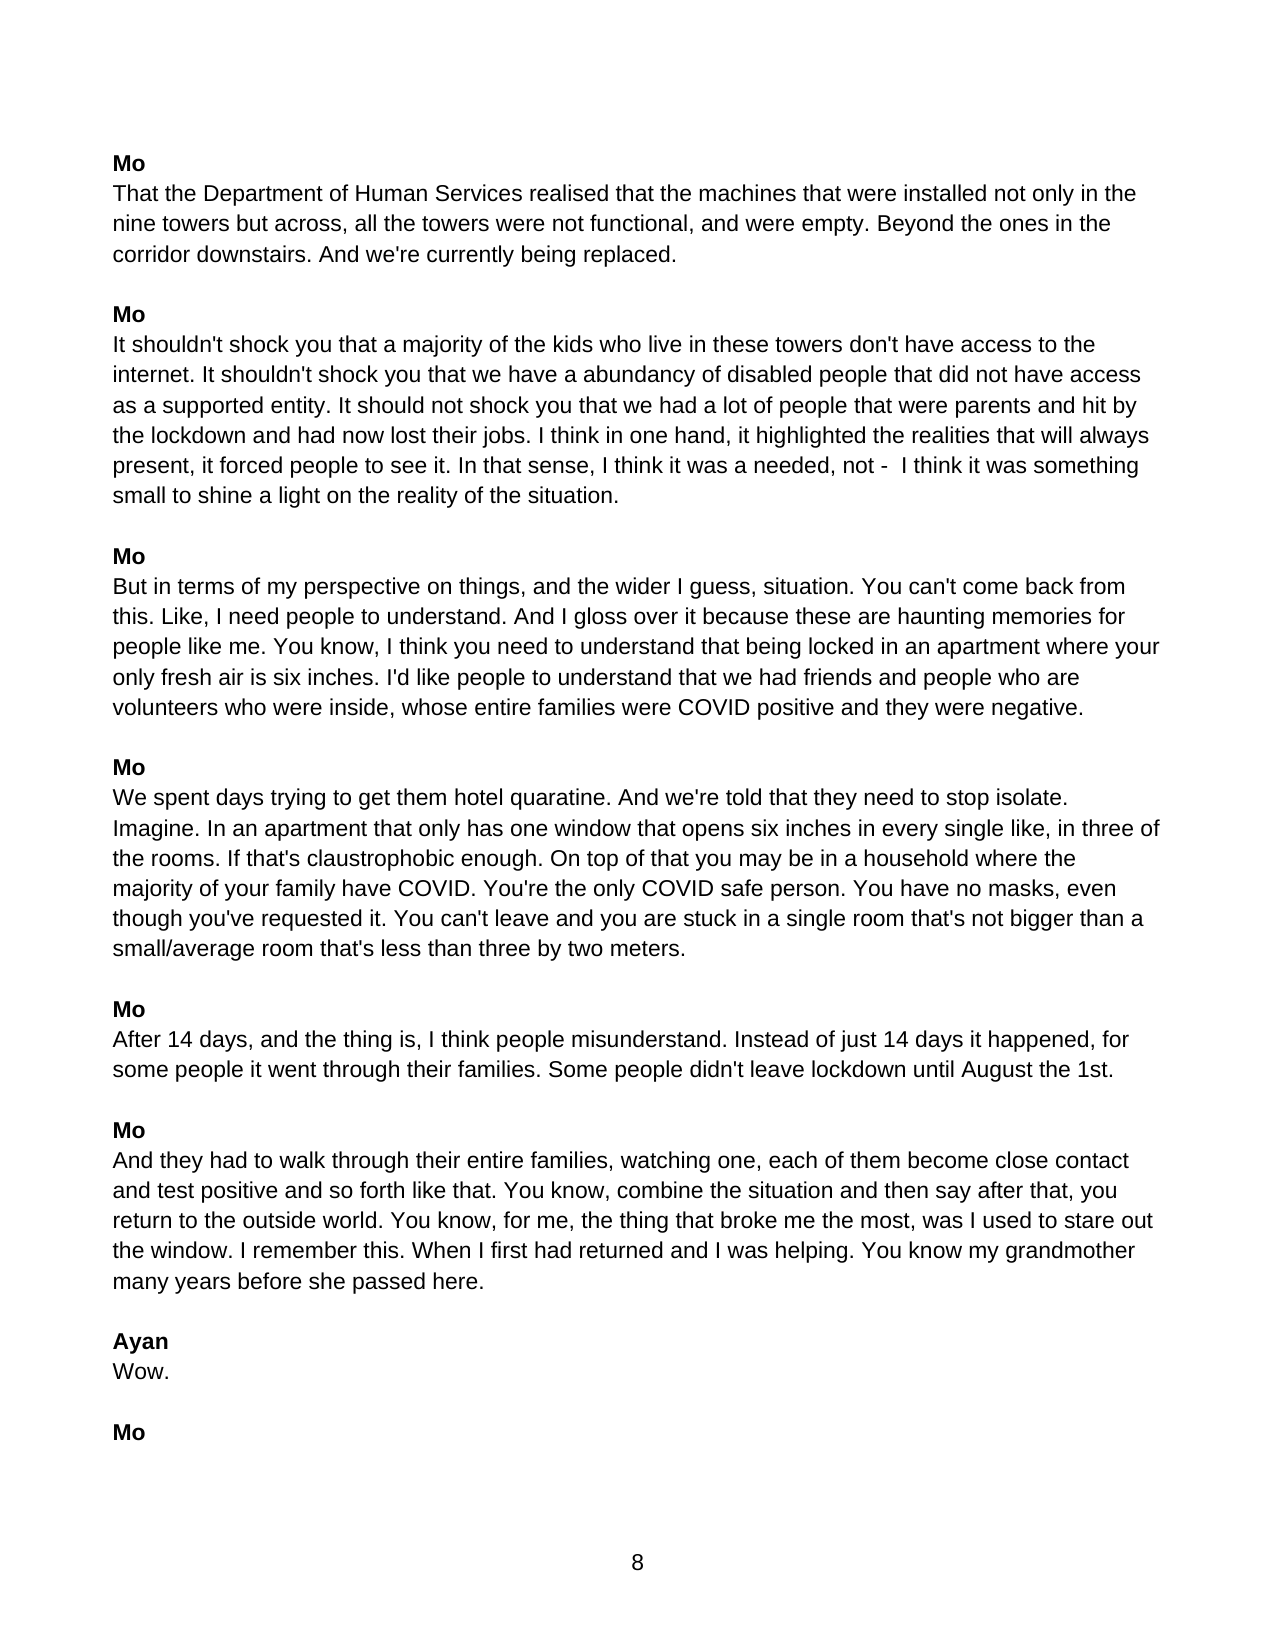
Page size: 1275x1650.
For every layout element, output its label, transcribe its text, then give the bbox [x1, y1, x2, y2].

text Mo [112, 543, 1162, 569]
text Ayan [112, 1328, 1162, 1354]
text And they had to walk through their entire families, watching one, each of them become close contact and test positive and so forth like that. You know, combine the situation and then say after that, you return to the outside world. You know, for me, the thing that broke me the most, was I used to stare out the window. I remember this. When I first had returned and I was helping. You know my grandmother many years before she passed here. [112, 1147, 1162, 1294]
text After 14 days, and the thing is, I think people misunderstand. Instead of just 14 days it happened, for some people it went through their families. Some people didn't leave lockdown until August the 1st. [112, 1026, 1162, 1083]
text That the Department of Human Services realised that the machines that were installed not only in the nine towers but across, all the towers were not functional, and were empty. Beyond the ones in the corridor downstairs. And we're currently being replaced. [112, 180, 1162, 267]
text Mo [112, 150, 1162, 176]
text Mo [112, 996, 1162, 1022]
text Mo [112, 1117, 1162, 1143]
text Mo [112, 754, 1162, 781]
text But in terms of my perspective on things, and the wider I guess, situation. You can't come back from this. Like, I need people to understand. And I gloss over it because these are haunting memories for people like me. You know, I think you need to understand that being locked in an apartment where your only fresh air is six inches. I'd like people to understand that we had friends and people who are volunteers who were inside, whose entire families were COVID positive and they were negative. [112, 573, 1162, 720]
text Mo [112, 301, 1162, 327]
text We spent days trying to get them hotel quaratine. And we're told that they need to stop isolate. Imagine. In an apartment that only has one window that opens six inches in every single like, in three of the rooms. If that's claustrophobic enough. On top of that you may be in a household where the majority of your family have COVID. You're the only COVID safe person. You have no masks, even though you've requested it. You can't leave and you are stuck in a single room that's not bigger than a small/average room that's less than three by two meters. [112, 784, 1162, 962]
text Mo [112, 1419, 1162, 1445]
text It shouldn't shock you that a majority of the kids who live in these towers don't have access to the internet. It shouldn't shock you that we have a abundancy of disabled people that did not have access as a supported entity. It should not shock you that we had a lot of people that were parents and hit by the lockdown and had now lost their jobs. I think in one hand, it highlighted the realities that will always present, it forced people to see it. In that sense, I think it was a needed, not - I think it was something small to shine a light on the reality of the situation. [112, 331, 1162, 509]
text Wow. [112, 1358, 1162, 1385]
